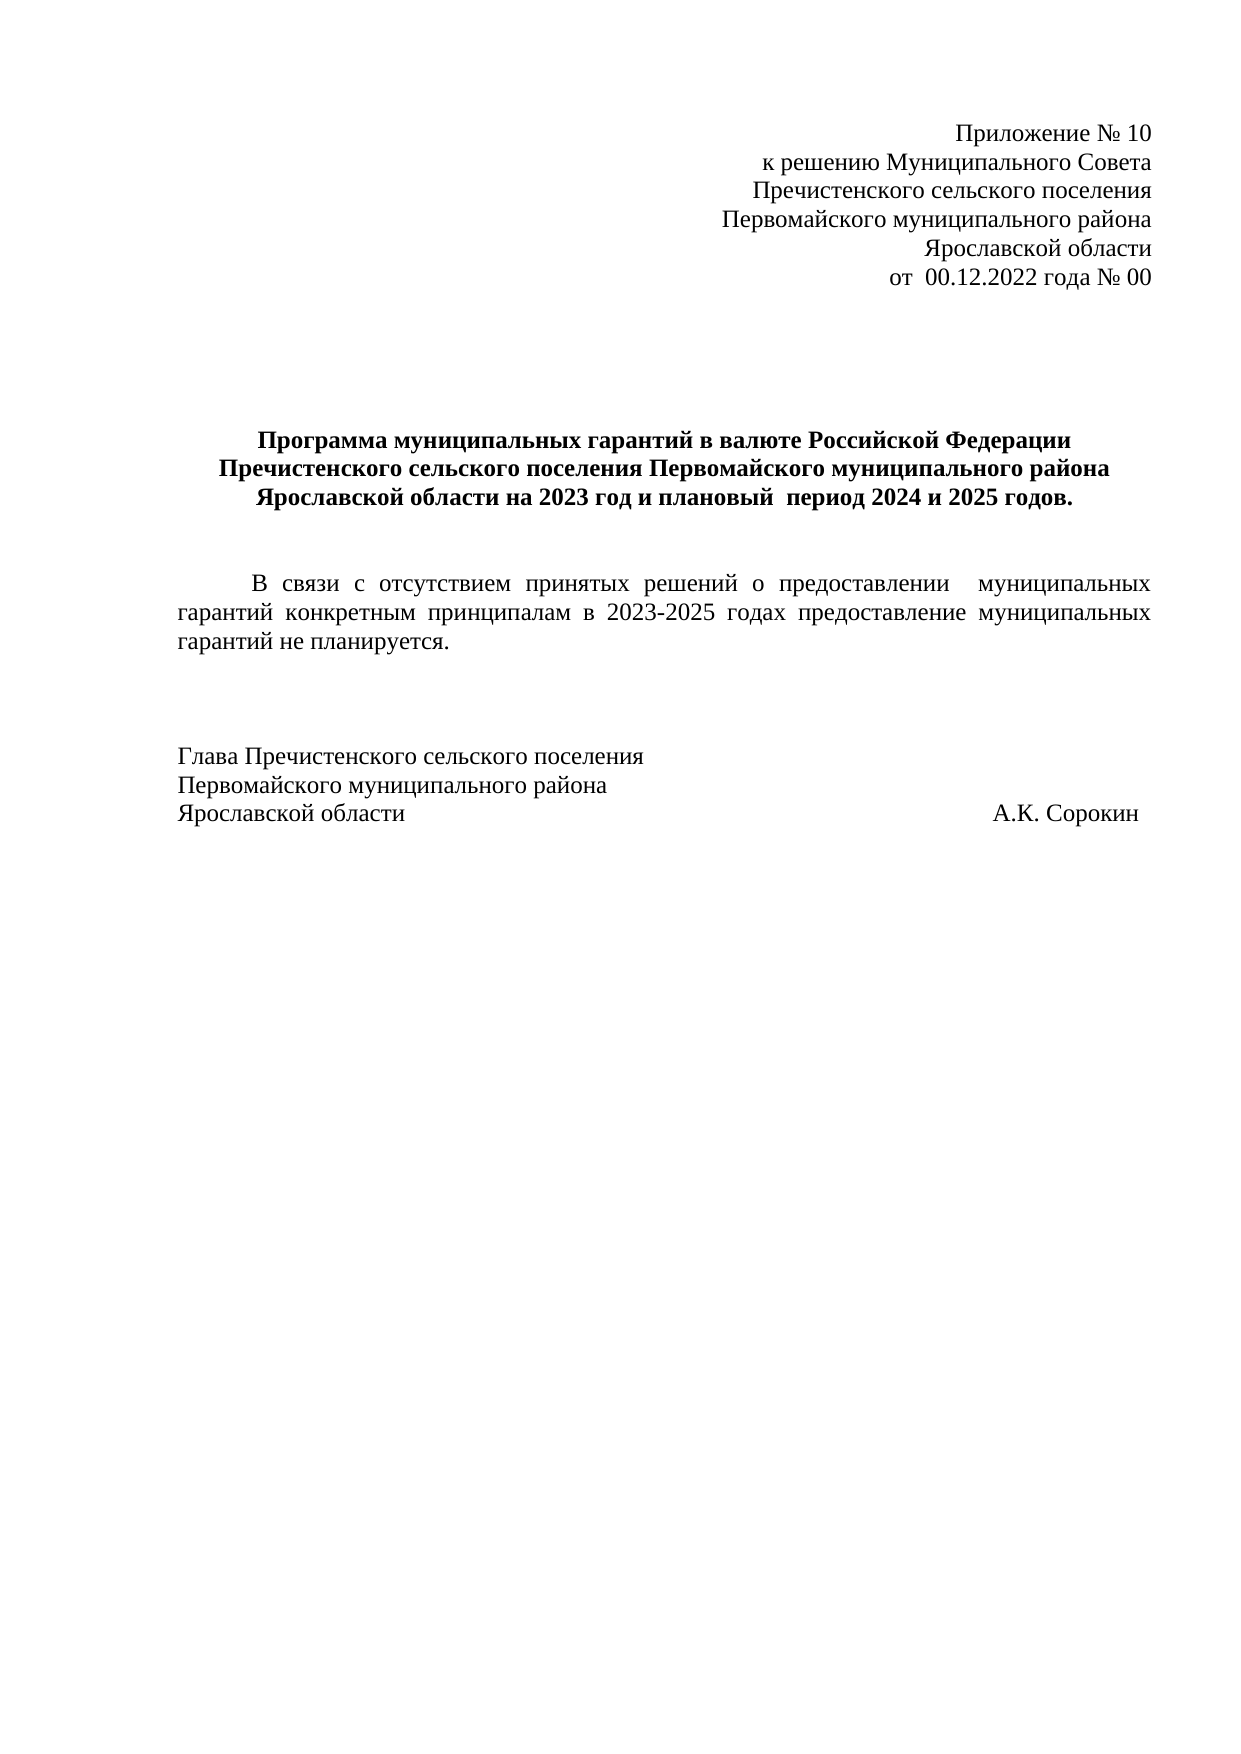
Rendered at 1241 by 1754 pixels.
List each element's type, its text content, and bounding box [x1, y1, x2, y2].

text к решению Муниципального Совета [140, 147, 1152, 176]
text Ярославской области А.К. Сорокин [177, 798, 1152, 827]
text Приложение № 10 [140, 118, 1152, 147]
text Пречистенского сельского поселения [140, 176, 1152, 204]
text В связи с отсутствием принятых решений о предоставлении муниципальных гарантий конкретным принципалам в 2023-2025 годах предоставление муниципальных гарантий не планируется. [177, 568, 1152, 655]
text от 00.12.2022 года № 00 [177, 262, 1152, 291]
text Ярославской области [140, 233, 1152, 262]
text Первомайского муниципального района [140, 204, 1152, 233]
text Глава Пречистенского сельского поселения [177, 741, 1152, 770]
text Программа муниципальных гарантий в валюте Российской Федерации Пречистенского сельского поселения Первомайского муниципального района Ярославской области на 2023 год и плановый период 2024 и 2025 годов. [177, 425, 1152, 511]
text Первомайского муниципального района [177, 770, 1152, 798]
